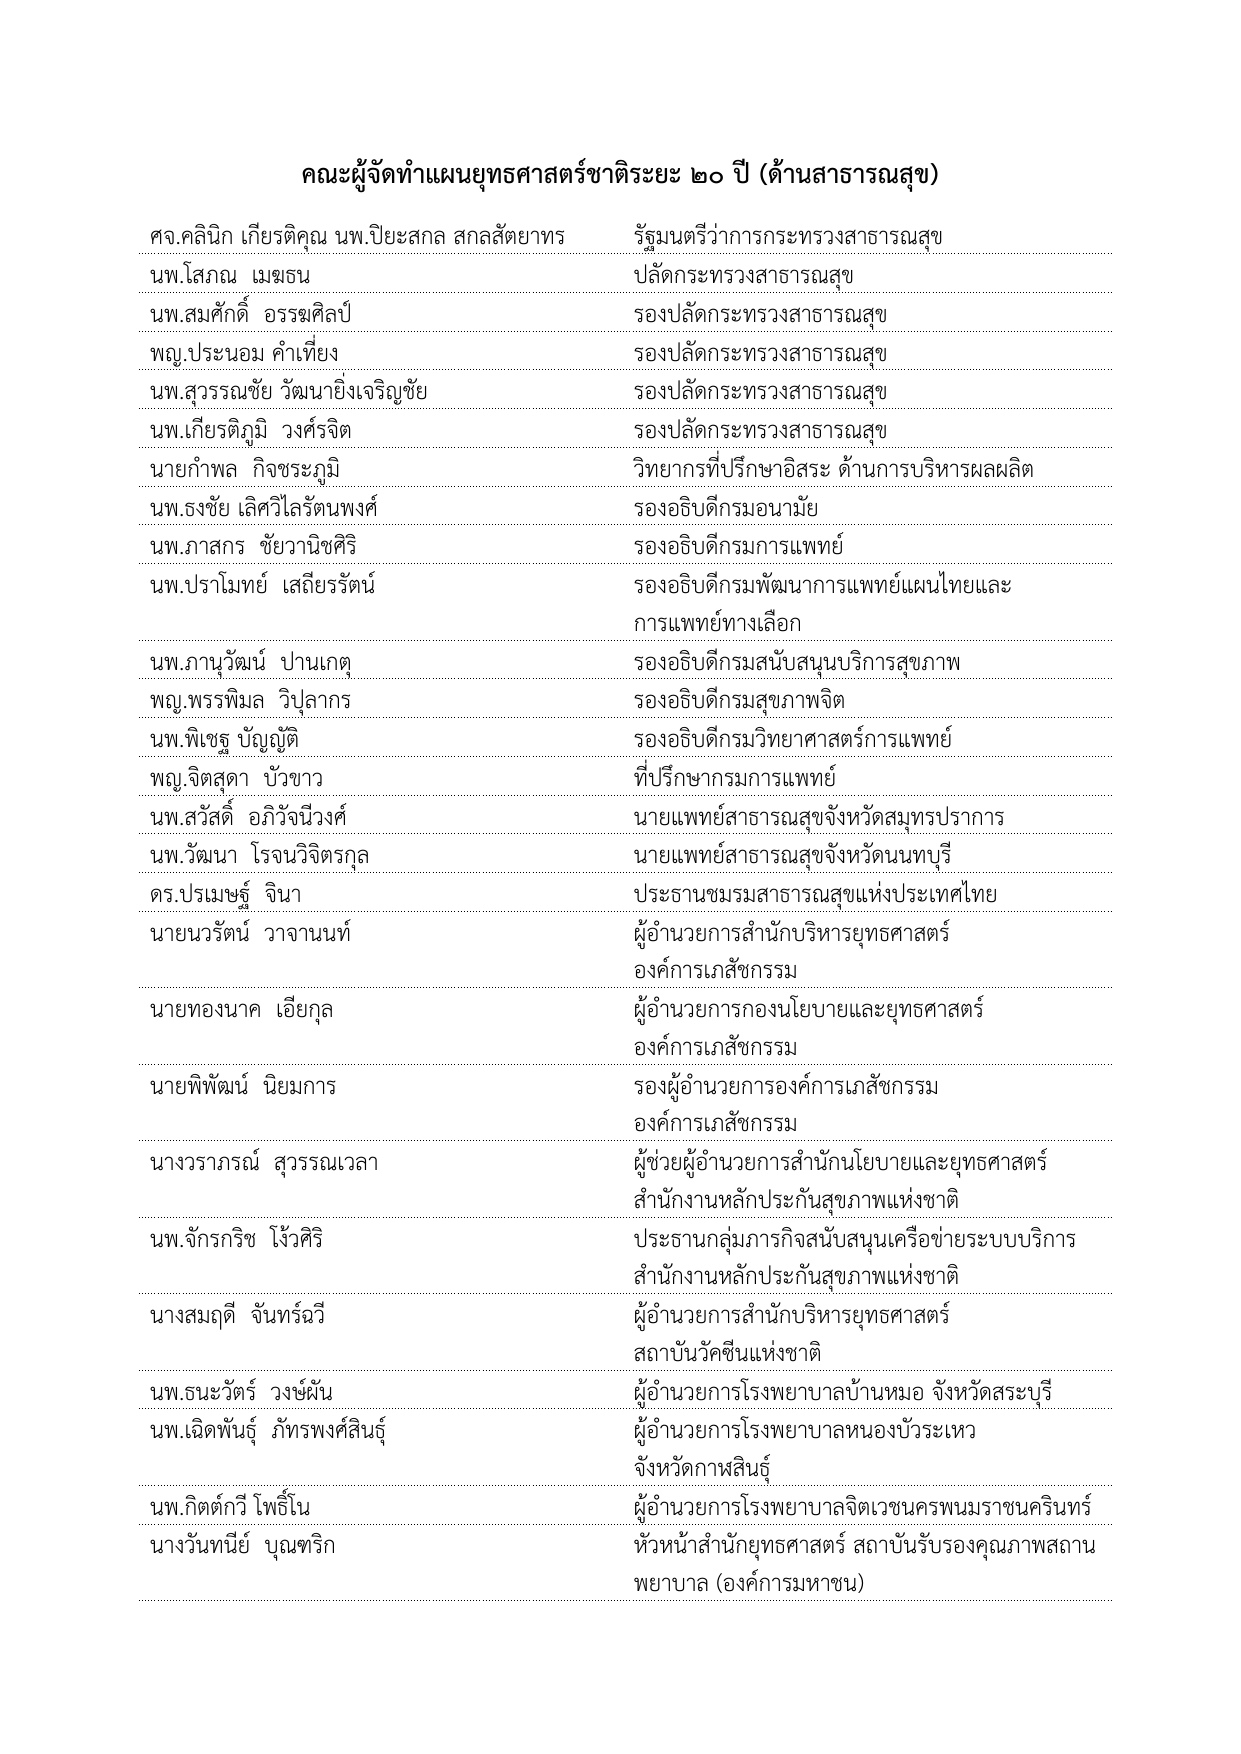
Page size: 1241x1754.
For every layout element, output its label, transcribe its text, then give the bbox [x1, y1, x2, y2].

text คณะผู้จัดทำแผนยุทธศาสตร์ชาติระยะ 20 ปี (ด้านสาธารณสุข) [150, 150, 1090, 192]
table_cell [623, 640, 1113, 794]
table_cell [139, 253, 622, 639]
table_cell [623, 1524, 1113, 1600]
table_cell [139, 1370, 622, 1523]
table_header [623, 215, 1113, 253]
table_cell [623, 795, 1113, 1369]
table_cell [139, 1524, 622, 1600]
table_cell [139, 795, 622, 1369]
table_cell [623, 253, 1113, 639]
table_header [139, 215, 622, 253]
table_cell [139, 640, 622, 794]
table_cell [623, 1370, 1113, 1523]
